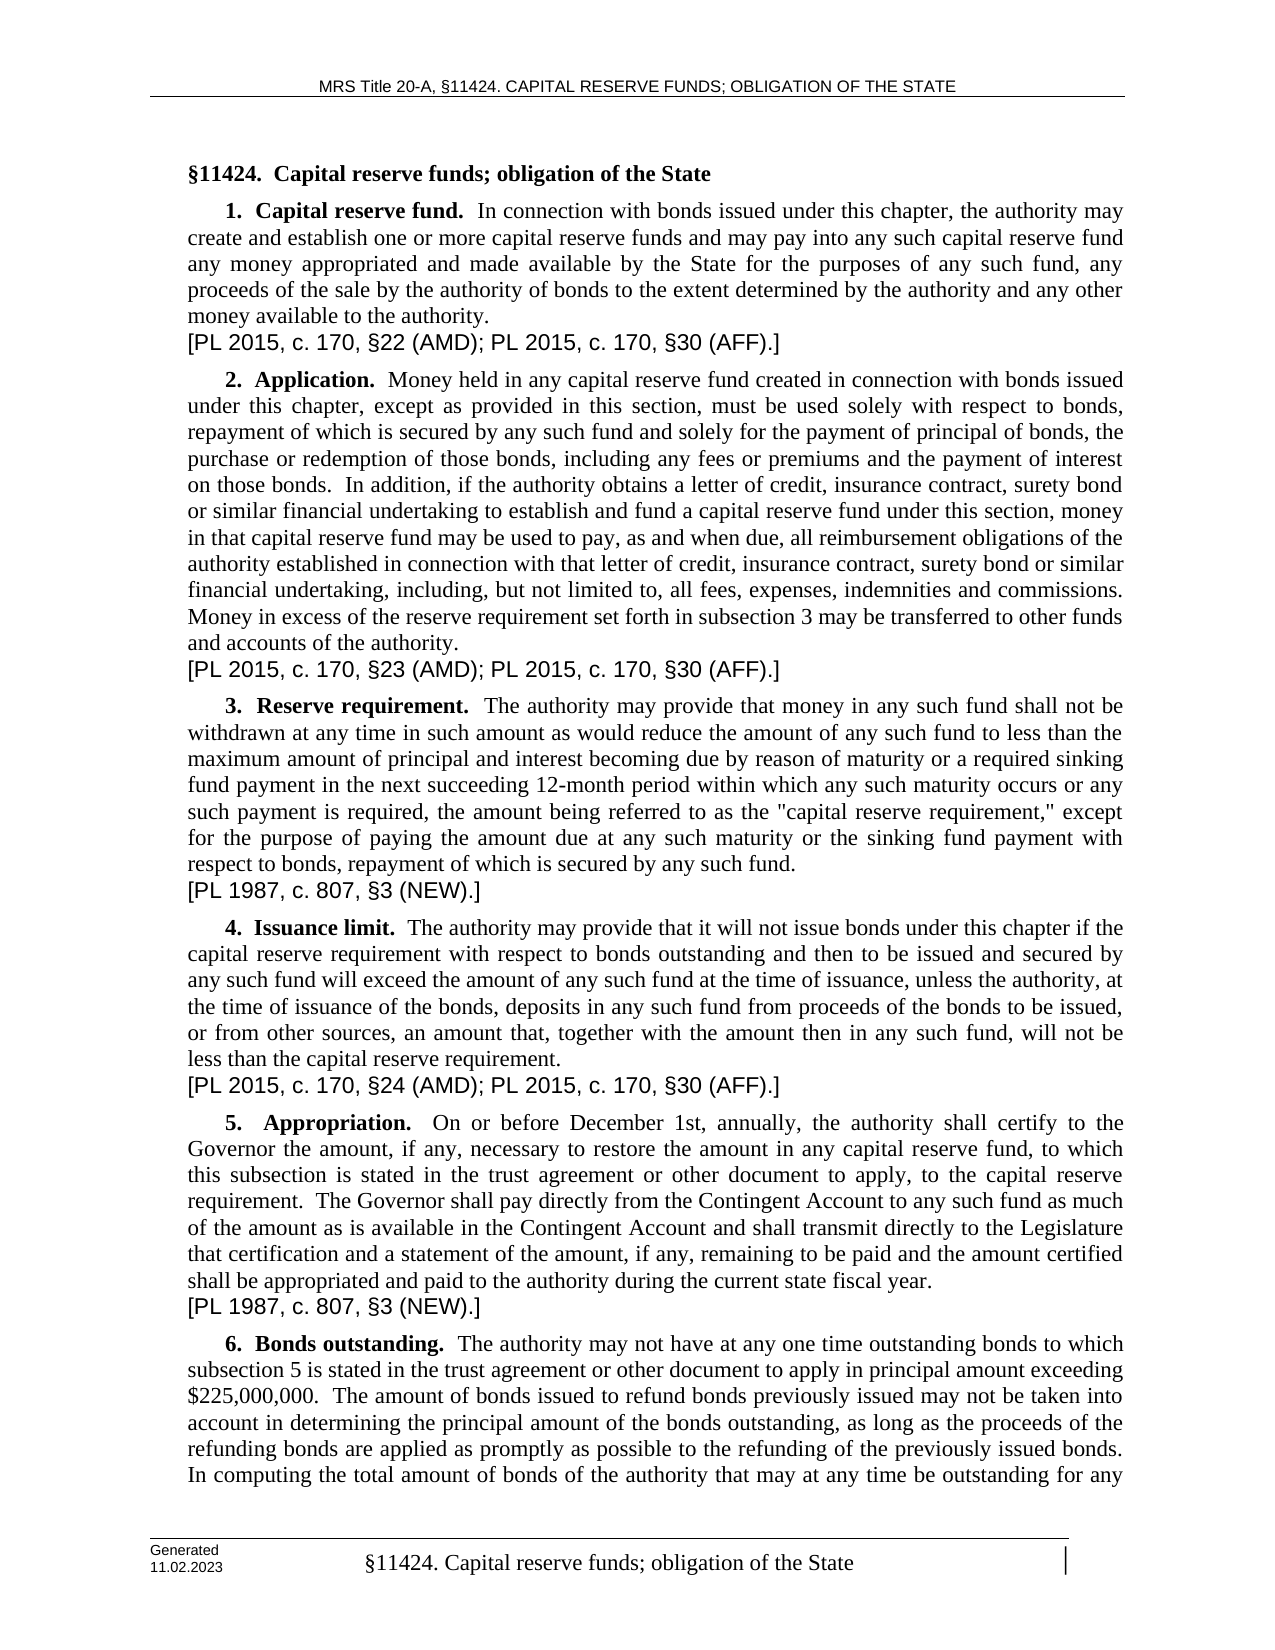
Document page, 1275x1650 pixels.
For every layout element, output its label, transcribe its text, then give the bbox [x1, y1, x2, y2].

text 1. Capital reserve fund. In connection with bonds issued under this chapter, the authority may create and establish one or more capital reserve funds and may pay into any such capital reserve fund any money appropriated and made available by the State for the purposes of any such fund, any proceeds of the sale by the authority of bonds to the extent determined by the authority and any other money available to the authority. [187, 197, 1125, 329]
text 2. Application. Money held in any capital reserve fund created in connection with bonds issued under this chapter, except as provided in this section, must be used solely with respect to bonds, repayment of which is secured by any such fund and solely for the payment of principal of bonds, the purchase or redemption of those bonds, including any fees or premiums and the payment of interest on those bonds. In addition, if the authority obtains a letter of credit, insurance contract, surety bond or similar financial undertaking to establish and fund a capital reserve fund under this section, money in that capital reserve fund may be used to pay, as and when due, all reimbursement obligations of the authority established in connection with that letter of credit, insurance contract, surety bond or similar financial undertaking, including, but not limited to, all fees, expenses, indemnities and commissions. Money in excess of the reserve requirement set forth in subsection 3 may be transferred to other funds and accounts of the authority. [187, 366, 1125, 656]
text [PL 2015, c. 170, §24 (AMD); PL 2015, c. 170, §30 (AFF).] [187, 1072, 1125, 1098]
text [PL 2015, c. 170, §22 (AMD); PL 2015, c. 170, §30 (AFF).] [187, 329, 1125, 355]
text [187, 1330, 1125, 1488]
text §11424. Capital reserve funds; obligation of the State [187, 160, 1125, 187]
text [PL 2015, c. 170, §23 (AMD); PL 2015, c. 170, §30 (AFF).] [187, 656, 1125, 682]
text [PL 1987, c. 807, §3 (NEW).] [187, 877, 1125, 903]
text 4. Issuance limit. The authority may provide that it will not issue bonds under this chapter if the capital reserve requirement with respect to bonds outstanding and then to be issued and secured by any such fund will exceed the amount of any such fund at the time of issuance, unless the authority, at the time of issuance of the bonds, deposits in any such fund from proceeds of the bonds to be issued, or from other sources, an amount that, together with the amount then in any such fund, will not be less than the capital reserve requirement. [187, 914, 1125, 1072]
text [PL 1987, c. 807, §3 (NEW).] [187, 1293, 1125, 1319]
text 5. Appropriation. On or before December 1st, annually, the authority shall certify to the Governor the amount, if any, necessary to restore the amount in any capital reserve fund, to which this subsection is stated in the trust agreement or other document to apply, to the capital reserve requirement. The Governor shall pay directly from the Contingent Account to any such fund as much of the amount as is available in the Contingent Account and shall transmit directly to the Legislature that certification and a statement of the amount, if any, remaining to be paid and the amount certified shall be appropriated and paid to the authority during the current state fiscal year. [187, 1108, 1125, 1293]
text 3. Reserve requirement. The authority may provide that money in any such fund shall not be withdrawn at any time in such amount as would reduce the amount of any such fund to less than the maximum amount of principal and interest becoming due by reason of maturity or a required sinking fund payment in the next succeeding 12-month period within which any such maturity occurs or any such payment is required, the amount being referred to as the "capital reserve requirement," except for the purpose of paying the amount due at any such maturity or the sinking fund payment with respect to bonds, repayment of which is secured by any such fund. [187, 692, 1125, 877]
